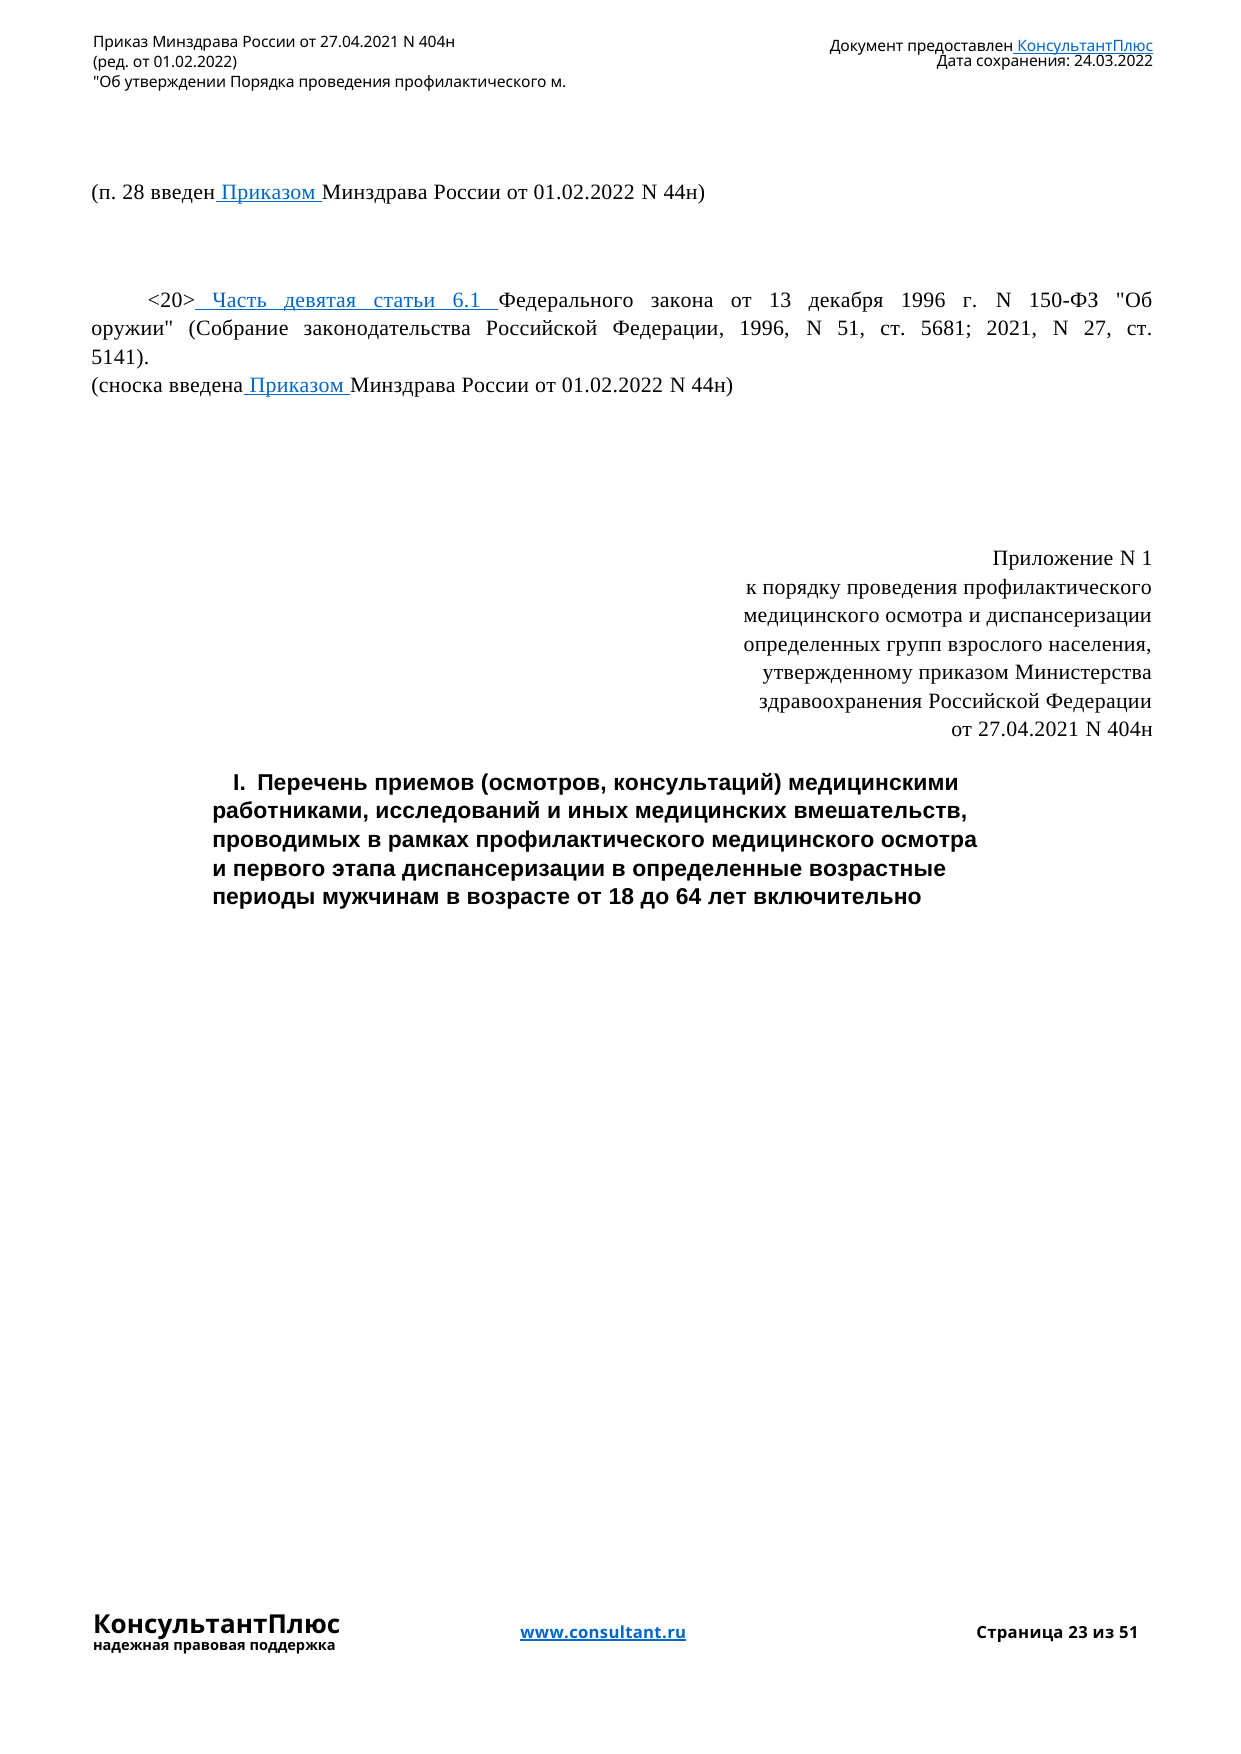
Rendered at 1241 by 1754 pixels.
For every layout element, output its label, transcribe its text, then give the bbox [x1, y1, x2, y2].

text КонсультантПлюс [93, 1613, 369, 1639]
text Приказ Минздрава России от 27.04.2021 N 404н [93, 31, 571, 51]
text Документ предоставлен КонсультантПлюс [784, 39, 1153, 54]
text (ред. от 01.02.2022) [93, 51, 571, 71]
text www.consultant.ru [520, 1625, 686, 1639]
text "Об утверждении Порядка проведения профилактического м. [93, 71, 571, 91]
text <20> Часть девятая статьи 6.1 Федерального закона от 13 декабря 1996 г. N 150-ФЗ "Об оружии" (Собрание законодательства Российской Федерации, 1996, N 51, ст. 5681; 2021, N 27, ст. 5141). [91, 284, 1153, 370]
text (сноска введена Приказом Минздрава России от 01.02.2022 N 44н) [91, 370, 1155, 398]
text Страница 23 из 51 [976, 1625, 1139, 1641]
text Приложение N 1 к порядку проведения профилактического медицинского осмотра и диспансеризации определенных групп взрослого населения, утвержденному приказом Министерства здравоохранения Российской Федерации от 27.04.2021 N 404н [702, 543, 1153, 743]
text Дата сохранения: 24.03.2022 [784, 54, 1153, 70]
list Перечень приемов (осмотров, консультаций) медицинскими работниками, исследований и иных медицинских вмешательств, проводимых в рамках профилактического медицинского осмотра и первого этапа диспансеризации в определенные возрастные периоды мужчинам в возрасте от 18 до 64 лет включительно [212, 768, 1028, 910]
text надежная правовая поддержка [93, 1639, 369, 1653]
text (п. 28 введен Приказом Минздрава России от 01.02.2022 N 44н) [91, 182, 705, 204]
